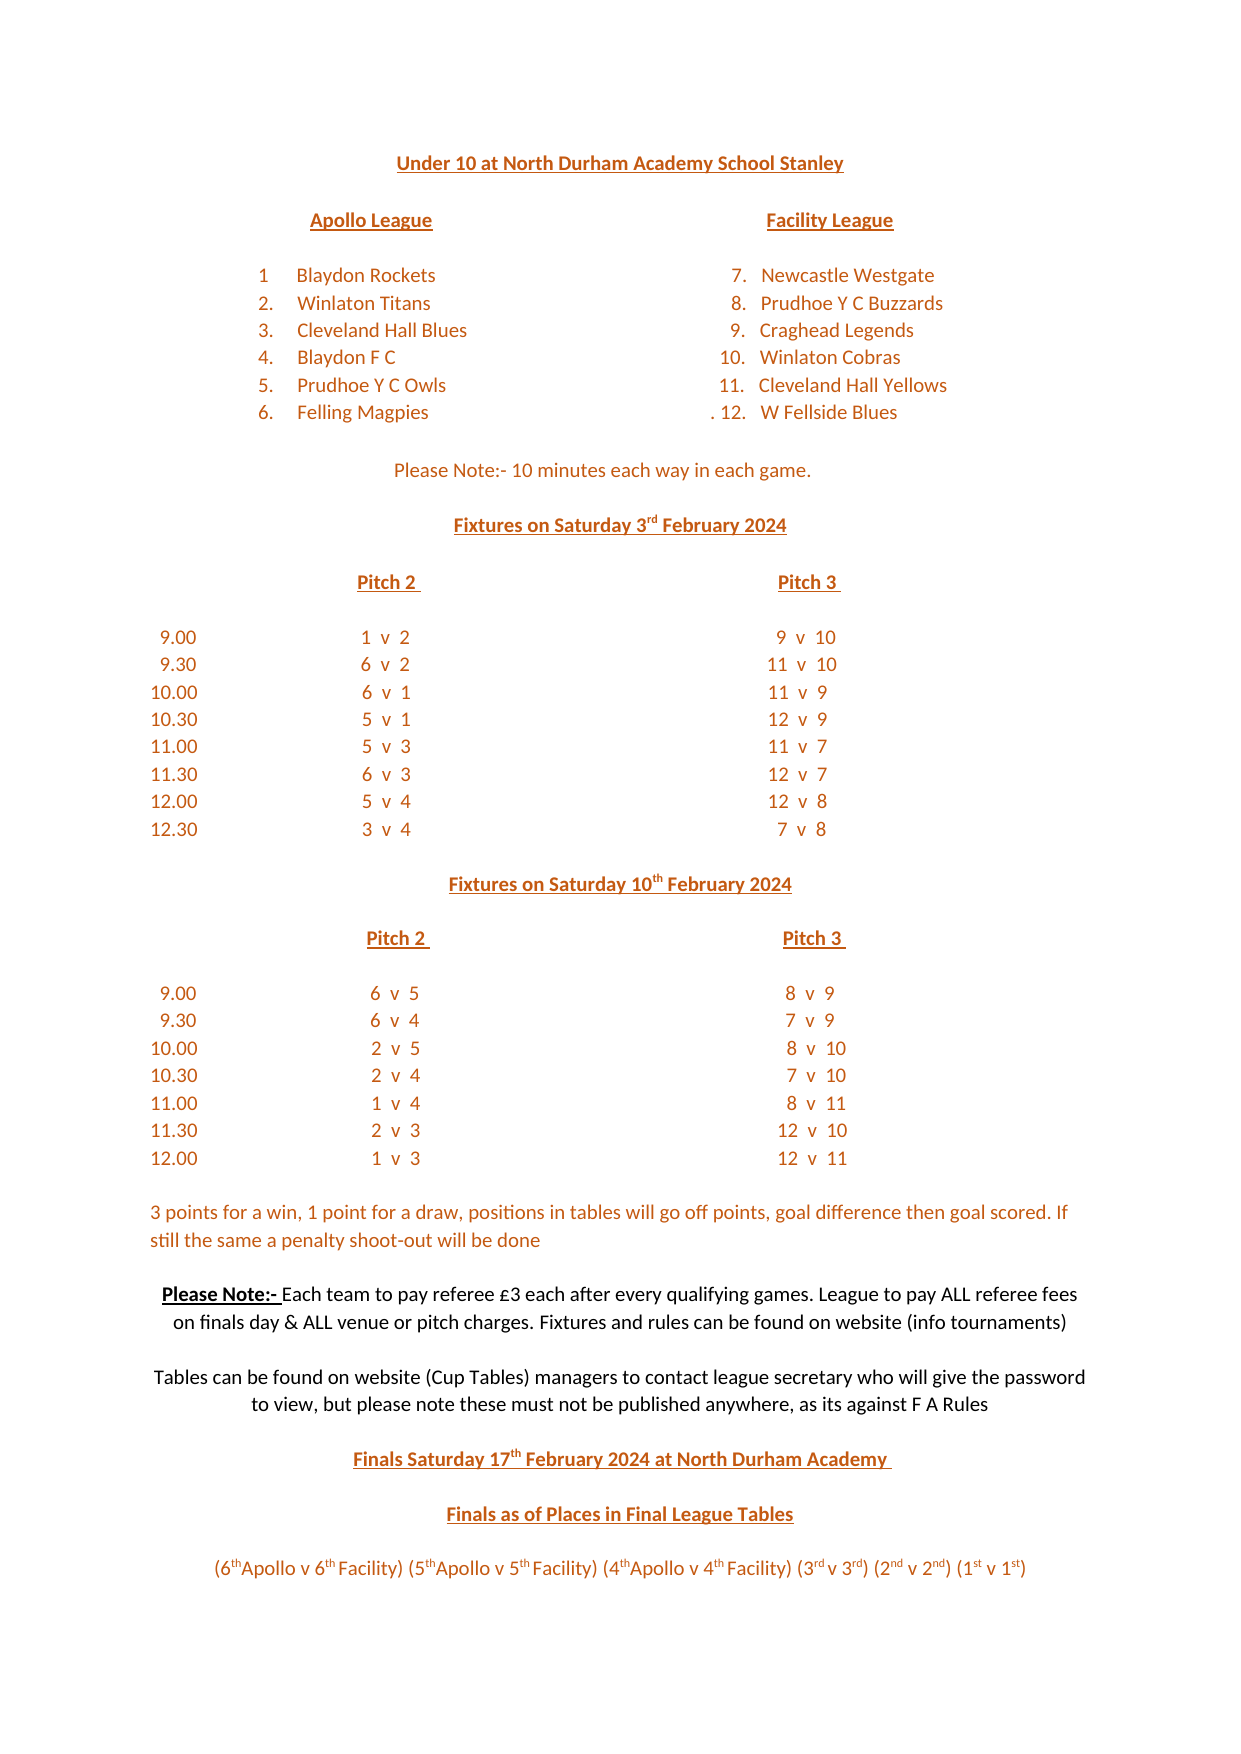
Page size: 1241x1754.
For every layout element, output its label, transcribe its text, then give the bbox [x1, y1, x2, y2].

text 1 Blaydon Rockets 7. Newcastle Westgate [150, 262, 1090, 288]
text 9.30 6 v 4 7 v 9 [150, 1008, 1090, 1033]
text Tables can be found on website (Cup Tables) managers to contact league secretary who will give the password to view, but please note these must not be published anywhere, as its against F A Rules [150, 1364, 1090, 1417]
text (6thApollo v 6th Facility) (5thApollo v 5th Facility) (4thApollo v 4th Facility) (3rd v 3rd) (2nd v 2nd) (1st v 1st) [150, 1556, 1090, 1581]
text 9.30 6 v 2 11 v 10 [150, 652, 1090, 677]
text 12.00 5 v 4 12 v 8 [150, 788, 1090, 814]
text Pitch 2 Pitch 3 [150, 569, 1090, 595]
text Please Note:- Each team to pay referee £3 each after every qualifying games. League to pay ALL referee fees on finals day & ALL venue or pitch charges. Fixtures and rules can be found on website (info tournaments) [150, 1282, 1090, 1334]
text 11.00 5 v 3 11 v 7 [150, 734, 1090, 759]
text Finals as of Places in Final League Tables [150, 1501, 1090, 1526]
text Fixtures on Saturday 3rd February 2024 [150, 512, 1090, 537]
text 11.30 2 v 3 12 v 10 [150, 1117, 1090, 1143]
text 11.30 6 v 3 12 v 7 [150, 761, 1090, 787]
text 6. Felling Magpies . 12. W Fellside Blues [150, 399, 1090, 425]
text 10.30 2 v 4 7 v 10 [150, 1062, 1090, 1088]
text 5. Prudhoe Y C Owls 11. Cleveland Hall Yellows [150, 372, 1090, 397]
text 11.00 1 v 4 8 v 11 [150, 1090, 1090, 1115]
text Finals Saturday 17th February 2024 at North Durham Academy [150, 1446, 1090, 1471]
text 10.00 2 v 5 8 v 10 [150, 1035, 1090, 1061]
text Fixtures on Saturday 10th February 2024 [150, 871, 1090, 896]
text 12.00 1 v 3 12 v 11 [150, 1145, 1090, 1170]
text 2. Winlaton Titans 8. Prudhoe Y C Buzzards [150, 290, 1090, 315]
text Pitch 2 Pitch 3 [150, 926, 1090, 951]
text Under 10 at North Durham Academy School Stanley [150, 150, 1090, 175]
text 10.00 6 v 1 11 v 9 [150, 679, 1090, 704]
text Apollo League Facility League [150, 208, 1090, 233]
text 12.30 3 v 4 7 v 8 [150, 816, 1090, 841]
text 9.00 1 v 2 9 v 10 [150, 624, 1090, 649]
text 9.00 6 v 5 8 v 9 [150, 980, 1090, 1006]
text 3. Cleveland Hall Blues 9. Craghead Legends [150, 317, 1090, 343]
text 3 points for a win, 1 point for a draw, positions in tables will go off points, goal difference then goal scored. If still the same a penalty shoot-out will be done [150, 1199, 1090, 1252]
text 10.30 5 v 1 12 v 9 [150, 706, 1090, 732]
text 4. Blaydon F C 10. Winlaton Cobras [150, 344, 1090, 370]
text Please Note:- 10 minutes each way in each game. [150, 457, 1090, 482]
